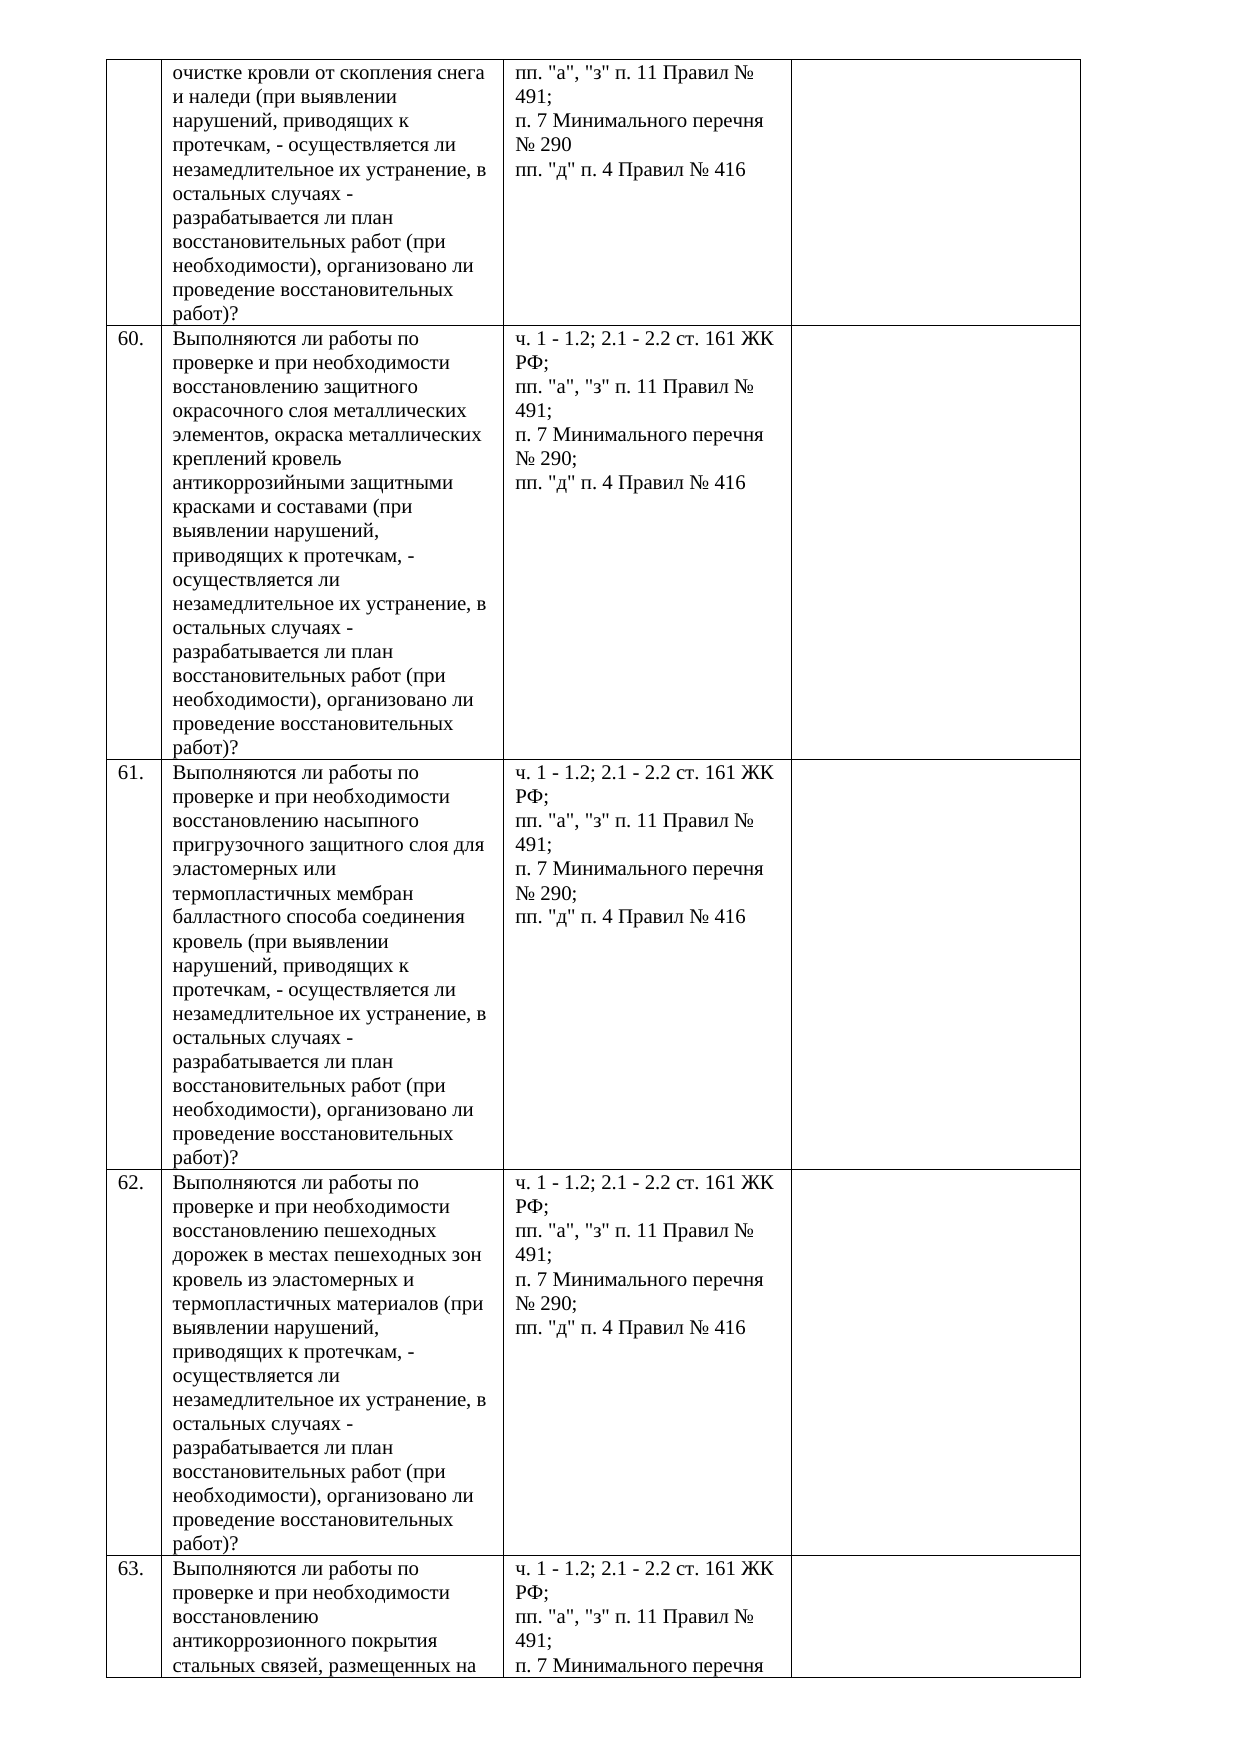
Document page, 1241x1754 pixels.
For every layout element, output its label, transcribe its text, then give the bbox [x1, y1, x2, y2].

table_cell [792, 1170, 1080, 1555]
table_cell [107, 326, 161, 759]
table_cell [792, 326, 1080, 759]
table_cell ч. 1 - 1.2; 2.1 - 2.2 ст. 161 ЖК РФ; пп. "а", "з" п. 11 Правил № 491; п. 7 Минимального перечня № 290; пп. "д" п. 4 Правил № 416 [504, 326, 791, 759]
table_cell [107, 1556, 161, 1677]
table_cell Выполняются ли работы по проверке и при необходимости восстановлению насыпного пригрузочного защитного слоя для эластомерных или термопластичных мембран балластного способа соединения кровель (при выявлении нарушений, приводящих к протечкам, - осуществляется ли незамедлительное их устранение, в остальных случаях - разрабатывается ли план восстановительных работ (при необходимости), организовано ли проведение восстановительных работ)? [162, 760, 503, 1169]
table_cell [107, 60, 161, 325]
table_cell [792, 60, 1080, 325]
table_cell ч. 1 - 1.2; 2.1 - 2.2 ст. 161 ЖК РФ; пп. "а", "з" п. 11 Правил № 491; п. 7 Минимального перечня № 290; пп. "д" п. 4 Правил № 416 [504, 1170, 791, 1555]
table_cell Выполняются ли работы по проверке и при необходимости восстановлению защитного окрасочного слоя металлических элементов, окраска металлических креплений кровель антикоррозийными защитными красками и составами (при выявлении нарушений, приводящих к протечкам, - осуществляется ли незамедлительное их устранение, в остальных случаях - разрабатывается ли план восстановительных работ (при необходимости), организовано ли проведение восстановительных работ)? [162, 326, 503, 759]
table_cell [504, 1556, 791, 1677]
table_cell Выполняются ли работы по проверке и при необходимости восстановлению пешеходных дорожек в местах пешеходных зон кровель из эластомерных и термопластичных материалов (при выявлении нарушений, приводящих к протечкам, - осуществляется ли незамедлительное их устранение, в остальных случаях - разрабатывается ли план восстановительных работ (при необходимости), организовано ли проведение восстановительных работ)? [162, 1170, 503, 1555]
table_cell ч. 1 - 1.2; 2.1 - 2.2 ст. 161 ЖК РФ; пп. "а", "з" п. 11 Правил № 491; п. 7 Минимального перечня № 290; пп. "д" п. 4 Правил № 416 [504, 760, 791, 1169]
table_cell [792, 760, 1080, 1169]
table_cell [792, 1556, 1080, 1677]
table_cell [107, 760, 161, 1169]
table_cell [162, 60, 503, 325]
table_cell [162, 1556, 503, 1677]
table_cell [107, 1170, 161, 1555]
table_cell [504, 60, 791, 325]
